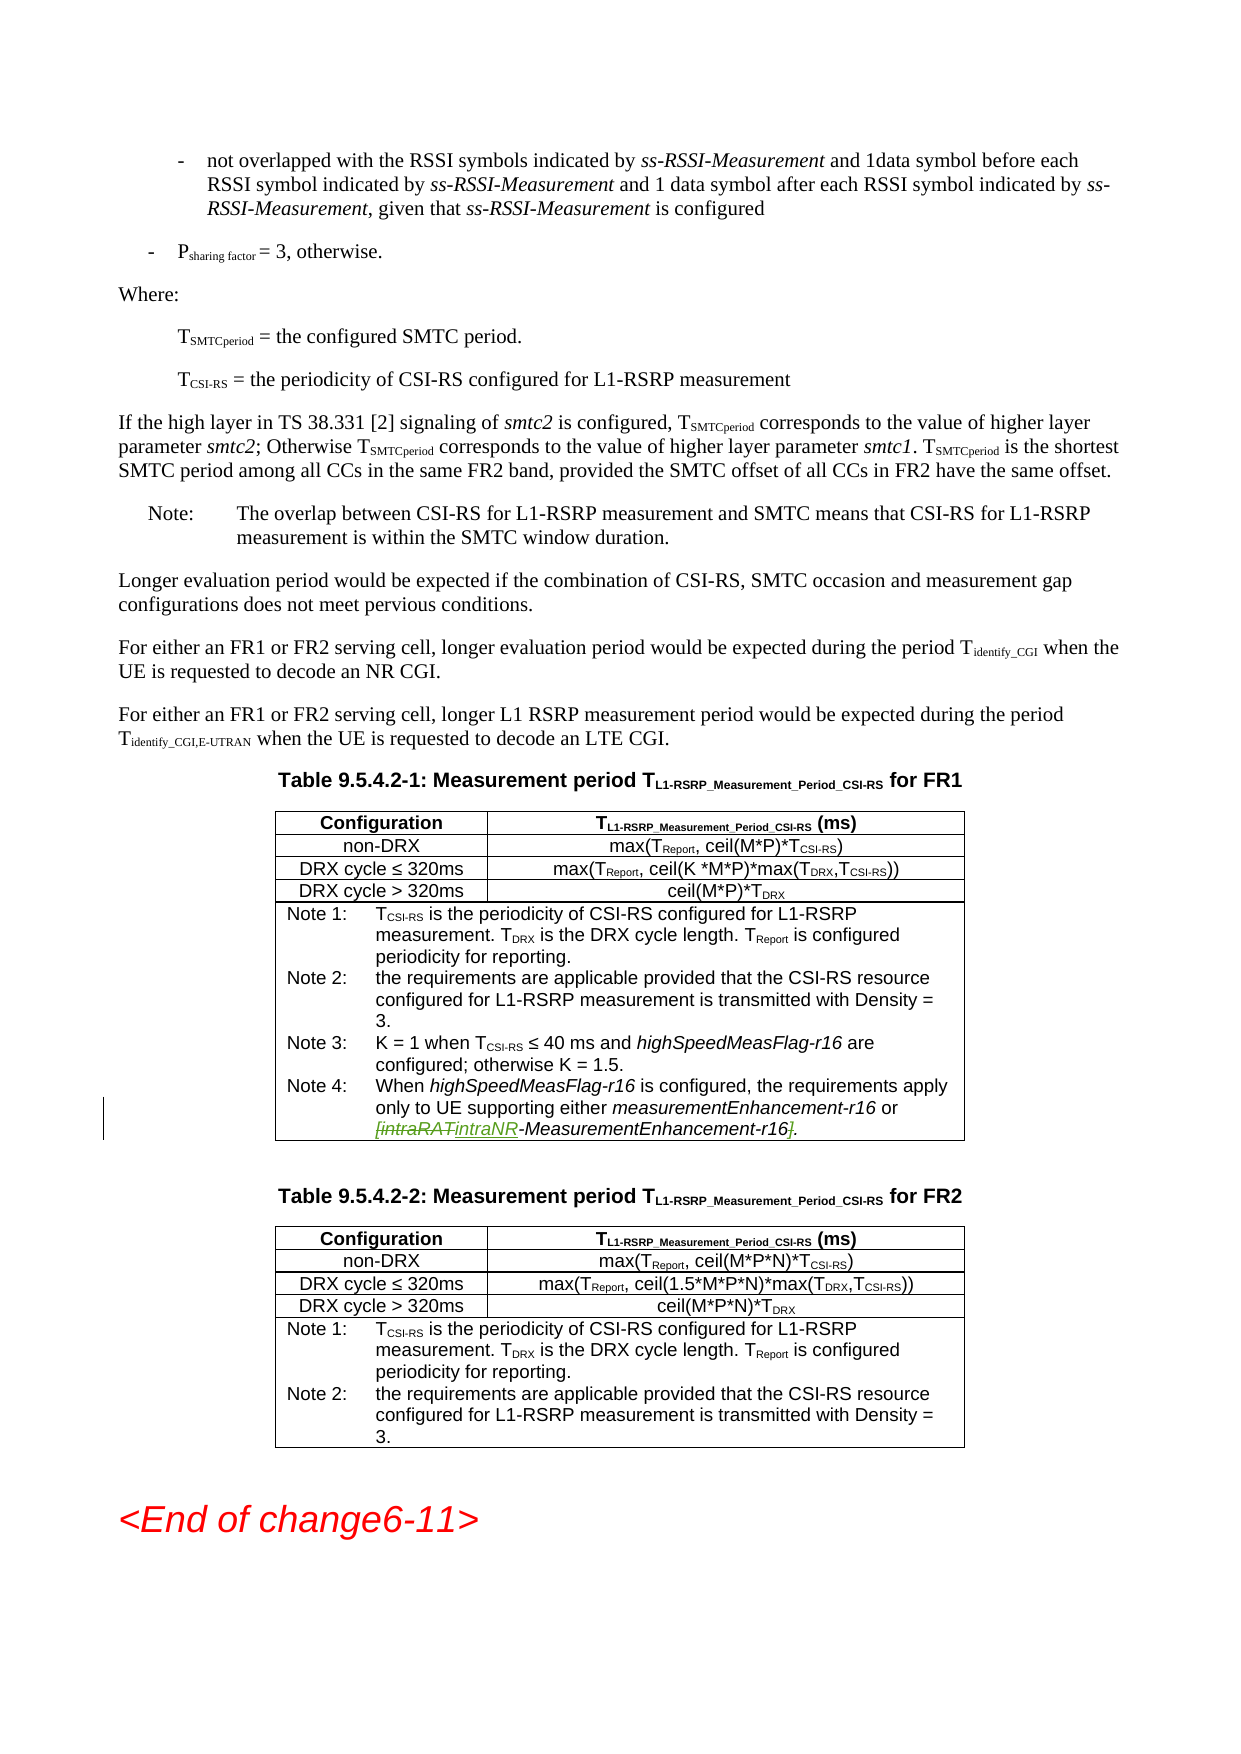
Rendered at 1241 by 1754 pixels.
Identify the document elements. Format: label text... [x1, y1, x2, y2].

table_header TL1-RSRP_Measurement_Period_CSI-RS (ms) [488, 812, 964, 834]
table_cell non-DRX [276, 1250, 487, 1271]
table_cell max(TReport, ceil(1.5*M*P*N)*max(TDRX,TCSI-RS)) [488, 1273, 964, 1294]
table_cell Note 1: TCSI-RS is the periodicity of CSI-RS configured for L1-RSRP measurement. TDRX is the DRX cycle length. TReport is configured periodicity for reporting. Note 2: the requirements are applicable provided that the CSI-RS resource configured for L1-RSRP measurement is transmitted with Density = 3. [276, 1318, 964, 1447]
table_cell max(TReport, ceil(M*P*N)*TCSI-RS) [488, 1250, 964, 1271]
text For either an FR1 or FR2 serving cell, longer L1 RSRP measurement period would be expected during the period Tidentify_CGI,E-UTRAN when the UE is requested to decode an LTE CGI. [118, 701, 1122, 749]
text If the high layer in TS 38.331 [2] signaling of smtc2 is configured, TSMTCperiod corresponds to the value of higher layer parameter smtc2; Otherwise TSMTCperiod corresponds to the value of higher layer parameter smtc1. TSMTCperiod is the shortest SMTC period among all CCs in the same FR2 band, provided the SMTC offset of all CCs in FR2 have the same offset. [118, 410, 1122, 482]
text Where: [118, 281, 1122, 306]
table_cell ceil(M*P)*TDRX [488, 880, 964, 901]
text Table 9.5.4.2-1: Measurement period TL1-RSRP_Measurement_Period_CSI-RS for FR1 [118, 768, 1122, 792]
table_cell DRX cycle > 320ms [276, 1295, 487, 1317]
table_header Configuration [276, 1227, 487, 1249]
table_cell max(TReport, ceil(M*P)*TCSI-RS) [488, 835, 964, 856]
text TCSI-RS = the periodicity of CSI-RS configured for L1-RSRP measurement [148, 367, 1122, 391]
text - Psharing factor = 3, otherwise. [148, 239, 1122, 263]
table_cell ceil(M*P*N)*TDRX [488, 1295, 964, 1317]
table_header TL1-RSRP_Measurement_Period_CSI-RS (ms) [488, 1227, 964, 1249]
table_cell non-DRX [276, 835, 487, 856]
table_header Configuration [276, 812, 487, 834]
table_cell DRX cycle ≤ 320ms [276, 1273, 487, 1294]
text For either an FR1 or FR2 serving cell, longer evaluation period would be expected during the period Tidentify_CGI when the UE is requested to decode an NR CGI. [118, 634, 1122, 683]
text <End of change6-11> [118, 1497, 1122, 1540]
text TSMTCperiod = the configured SMTC period. [148, 324, 1122, 348]
text - not overlapped with the RSSI symbols indicated by ss-RSSI-Measurement and 1data symbol before each RSSI symbol indicated by ss-RSSI-Measurement and 1 data symbol after each RSSI symbol indicated by ss-RSSI-Measurement, given that ss-RSSI-Measurement is configured [177, 148, 1122, 220]
table_cell DRX cycle > 320ms [276, 880, 487, 901]
text Longer evaluation period would be expected if the combination of CSI-RS, SMTC occasion and measurement gap configurations does not meet pervious conditions. [118, 568, 1122, 616]
text Note: The overlap between CSI-RS for L1-RSRP measurement and SMTC means that CSI-RS for L1-RSRP measurement is within the SMTC window duration. [148, 501, 1122, 549]
text Table 9.5.4.2-2: Measurement period TL1-RSRP_Measurement_Period_CSI-RS for FR2 [118, 1183, 1122, 1207]
table_cell Note 1: TCSI-RS is the periodicity of CSI-RS configured for L1-RSRP measurement. TDRX is the DRX cycle length. TReport is configured periodicity for reporting. Note 2: the requirements are applicable provided that the CSI-RS resource configured for L1-RSRP measurement is transmitted with Density = 3. Note 3: K = 1 when TCSI-RS ≤ 40 ms and highSpeedMeasFlag-r16 are configured; otherwise K = 1.5. Note 4: When highSpeedMeasFlag-r16 is configured, the requirements apply only to UE supporting either measurementEnhancement-r16 or -MeasurementEnhancement-r16. [276, 903, 964, 1140]
table_cell max(TReport, ceil(K *M*P)*max(TDRX,TCSI-RS)) [488, 857, 964, 879]
table_cell DRX cycle ≤ 320ms [276, 857, 487, 879]
